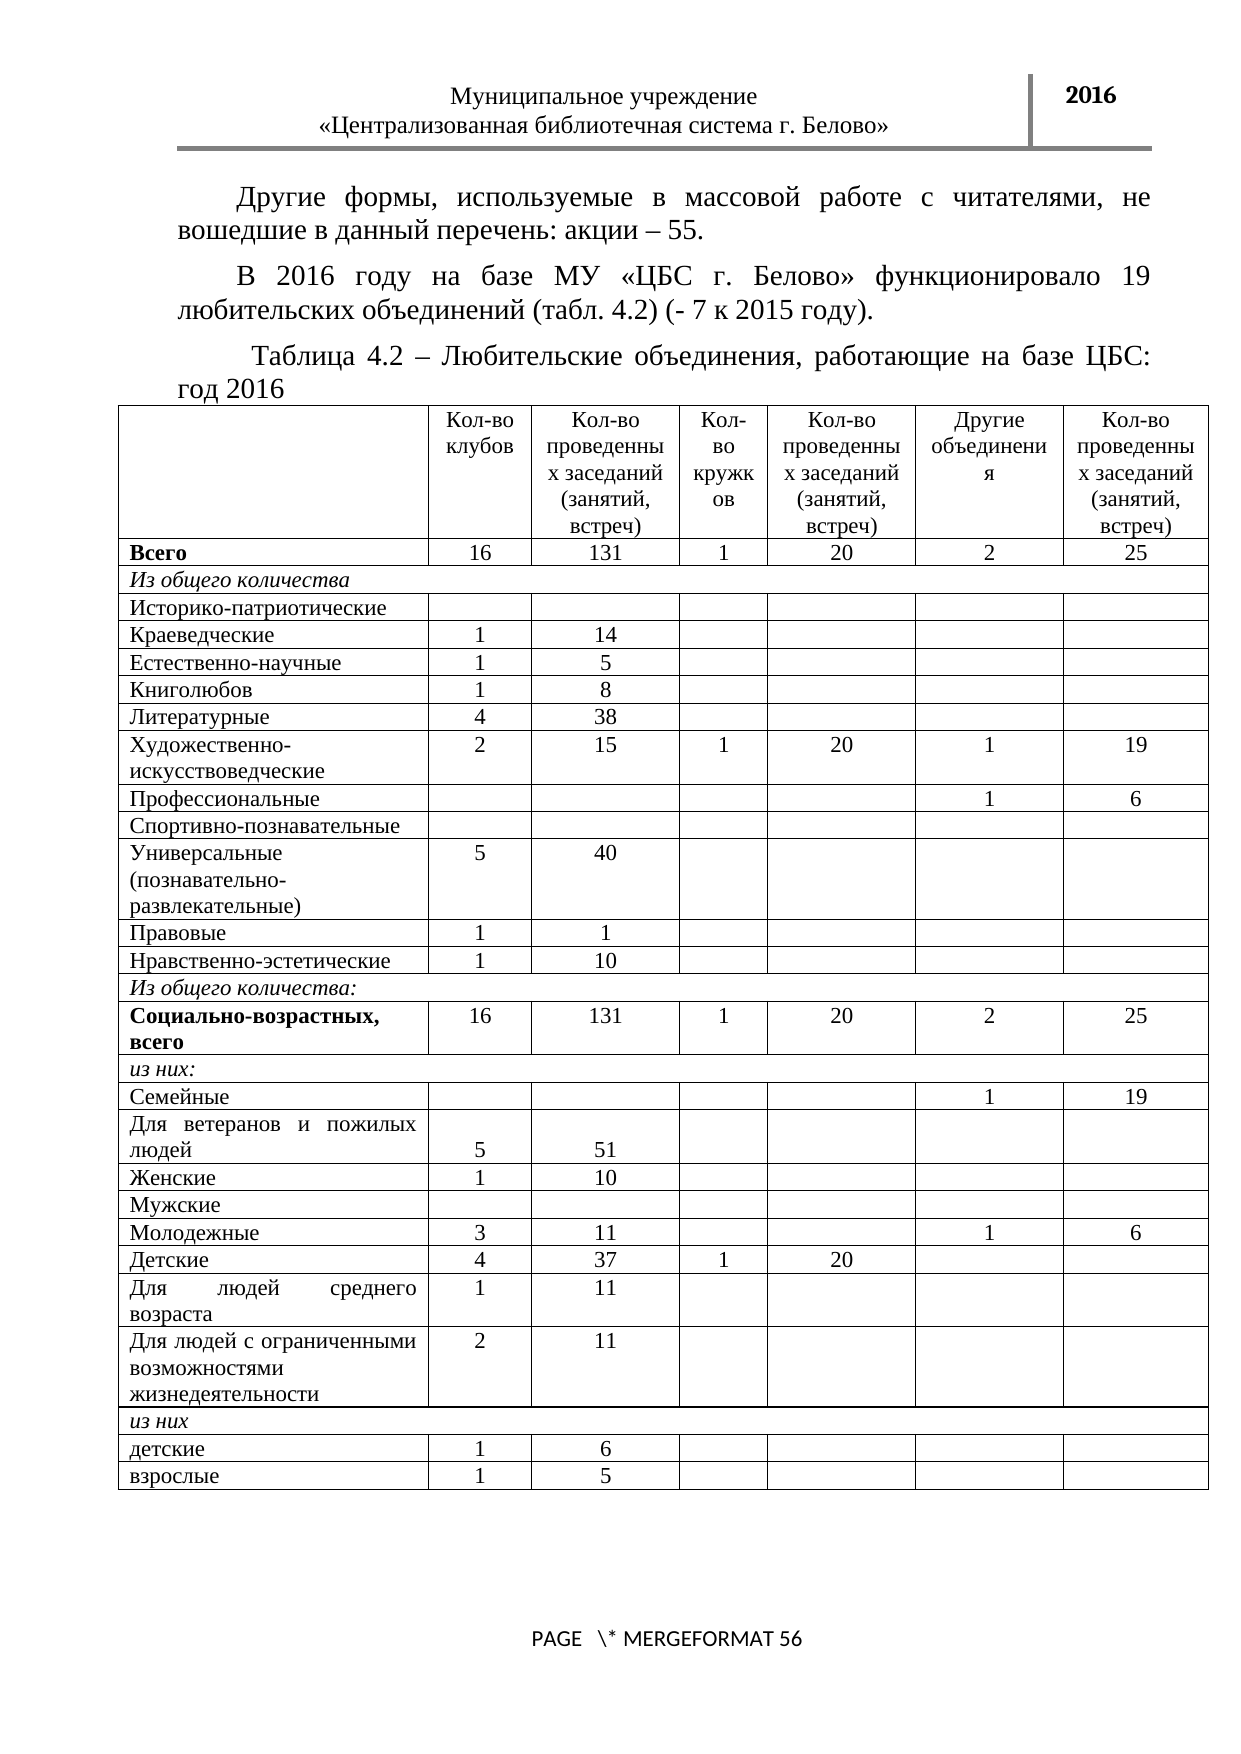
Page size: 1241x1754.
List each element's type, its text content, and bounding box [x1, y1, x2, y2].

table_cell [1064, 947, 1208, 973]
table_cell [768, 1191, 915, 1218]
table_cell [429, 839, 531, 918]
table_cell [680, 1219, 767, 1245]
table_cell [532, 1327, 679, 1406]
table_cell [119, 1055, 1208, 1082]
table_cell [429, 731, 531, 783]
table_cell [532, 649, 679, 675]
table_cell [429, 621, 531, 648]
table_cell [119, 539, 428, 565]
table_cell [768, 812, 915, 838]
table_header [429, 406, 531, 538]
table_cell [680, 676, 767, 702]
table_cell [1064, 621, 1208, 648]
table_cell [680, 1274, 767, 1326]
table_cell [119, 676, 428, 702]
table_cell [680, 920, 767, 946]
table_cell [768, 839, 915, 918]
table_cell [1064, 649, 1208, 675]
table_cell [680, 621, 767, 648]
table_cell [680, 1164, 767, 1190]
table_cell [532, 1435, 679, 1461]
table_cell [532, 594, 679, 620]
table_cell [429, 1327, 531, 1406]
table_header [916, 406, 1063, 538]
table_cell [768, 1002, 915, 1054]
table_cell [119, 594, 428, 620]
text В 2016 году на базе МУ «ЦБС г. Белово» функционировало 19 любительских объединений (табл. 4.2) (- 7 к 2015 году). [177, 258, 1152, 326]
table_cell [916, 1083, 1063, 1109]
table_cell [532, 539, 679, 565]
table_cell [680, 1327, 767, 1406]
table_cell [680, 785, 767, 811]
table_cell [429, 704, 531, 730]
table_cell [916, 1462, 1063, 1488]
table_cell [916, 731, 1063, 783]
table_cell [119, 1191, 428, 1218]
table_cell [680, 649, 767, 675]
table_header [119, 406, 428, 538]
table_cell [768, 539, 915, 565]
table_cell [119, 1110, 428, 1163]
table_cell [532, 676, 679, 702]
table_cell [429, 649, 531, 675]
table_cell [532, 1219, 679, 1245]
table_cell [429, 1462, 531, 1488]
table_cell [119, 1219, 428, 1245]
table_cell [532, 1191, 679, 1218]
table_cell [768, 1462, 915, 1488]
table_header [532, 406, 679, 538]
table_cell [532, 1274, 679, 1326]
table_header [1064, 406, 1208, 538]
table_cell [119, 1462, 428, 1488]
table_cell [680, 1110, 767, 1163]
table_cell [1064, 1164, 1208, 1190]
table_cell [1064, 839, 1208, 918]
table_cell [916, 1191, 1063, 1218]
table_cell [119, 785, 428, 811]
text Таблица 4.2 – Любительские объединения, работающие на базе ЦБС: год 2016 [177, 338, 1152, 405]
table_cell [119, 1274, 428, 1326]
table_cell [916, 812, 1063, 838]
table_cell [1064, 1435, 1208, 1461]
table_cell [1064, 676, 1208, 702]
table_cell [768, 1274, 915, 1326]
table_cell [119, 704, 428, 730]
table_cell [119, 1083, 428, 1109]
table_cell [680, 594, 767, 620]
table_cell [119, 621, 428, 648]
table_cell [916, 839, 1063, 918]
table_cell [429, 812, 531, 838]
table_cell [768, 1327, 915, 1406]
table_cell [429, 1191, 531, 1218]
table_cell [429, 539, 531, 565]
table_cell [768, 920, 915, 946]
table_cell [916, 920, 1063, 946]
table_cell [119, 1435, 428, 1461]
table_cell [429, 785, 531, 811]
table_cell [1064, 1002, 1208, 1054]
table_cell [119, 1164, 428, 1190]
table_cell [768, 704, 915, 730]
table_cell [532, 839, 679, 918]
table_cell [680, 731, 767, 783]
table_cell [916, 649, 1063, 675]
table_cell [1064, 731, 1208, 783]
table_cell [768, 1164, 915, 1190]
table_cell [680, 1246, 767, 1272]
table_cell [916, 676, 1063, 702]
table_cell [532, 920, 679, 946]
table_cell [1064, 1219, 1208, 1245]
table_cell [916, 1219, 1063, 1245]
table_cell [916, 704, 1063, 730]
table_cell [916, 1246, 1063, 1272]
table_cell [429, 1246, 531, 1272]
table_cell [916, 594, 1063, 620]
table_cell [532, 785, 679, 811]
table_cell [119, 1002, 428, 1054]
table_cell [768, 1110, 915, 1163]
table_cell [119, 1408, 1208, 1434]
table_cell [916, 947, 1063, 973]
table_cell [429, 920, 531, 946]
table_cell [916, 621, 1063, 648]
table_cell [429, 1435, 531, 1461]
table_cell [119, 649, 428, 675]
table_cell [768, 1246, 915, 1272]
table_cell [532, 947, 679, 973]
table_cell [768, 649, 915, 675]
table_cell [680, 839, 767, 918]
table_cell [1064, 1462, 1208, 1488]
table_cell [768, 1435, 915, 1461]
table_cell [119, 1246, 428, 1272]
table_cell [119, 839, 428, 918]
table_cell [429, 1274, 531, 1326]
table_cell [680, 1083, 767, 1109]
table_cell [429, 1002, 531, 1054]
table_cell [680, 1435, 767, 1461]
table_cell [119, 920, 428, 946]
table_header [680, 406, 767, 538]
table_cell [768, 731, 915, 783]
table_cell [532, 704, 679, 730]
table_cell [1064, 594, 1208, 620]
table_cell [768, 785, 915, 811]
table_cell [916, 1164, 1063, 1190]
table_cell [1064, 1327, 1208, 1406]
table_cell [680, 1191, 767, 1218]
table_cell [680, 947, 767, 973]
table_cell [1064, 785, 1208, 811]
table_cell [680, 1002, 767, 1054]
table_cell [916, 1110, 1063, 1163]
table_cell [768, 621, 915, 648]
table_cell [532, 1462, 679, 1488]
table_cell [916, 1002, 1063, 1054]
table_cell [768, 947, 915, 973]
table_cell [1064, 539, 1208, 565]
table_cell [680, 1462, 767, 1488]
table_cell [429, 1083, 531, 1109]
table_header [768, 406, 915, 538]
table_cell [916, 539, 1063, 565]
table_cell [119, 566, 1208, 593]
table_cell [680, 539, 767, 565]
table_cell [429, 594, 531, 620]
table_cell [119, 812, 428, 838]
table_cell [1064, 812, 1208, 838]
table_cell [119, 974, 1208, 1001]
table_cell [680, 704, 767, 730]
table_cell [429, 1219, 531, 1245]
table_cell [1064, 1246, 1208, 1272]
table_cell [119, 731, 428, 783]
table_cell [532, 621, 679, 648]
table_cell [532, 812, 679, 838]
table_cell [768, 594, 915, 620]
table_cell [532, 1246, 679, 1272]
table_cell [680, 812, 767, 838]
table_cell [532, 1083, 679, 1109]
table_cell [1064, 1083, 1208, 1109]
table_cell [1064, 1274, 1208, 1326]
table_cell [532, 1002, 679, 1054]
text Другие формы, используемые в массовой работе с читателями, не вошедшие в данный перечень: акции – 55. [177, 179, 1152, 246]
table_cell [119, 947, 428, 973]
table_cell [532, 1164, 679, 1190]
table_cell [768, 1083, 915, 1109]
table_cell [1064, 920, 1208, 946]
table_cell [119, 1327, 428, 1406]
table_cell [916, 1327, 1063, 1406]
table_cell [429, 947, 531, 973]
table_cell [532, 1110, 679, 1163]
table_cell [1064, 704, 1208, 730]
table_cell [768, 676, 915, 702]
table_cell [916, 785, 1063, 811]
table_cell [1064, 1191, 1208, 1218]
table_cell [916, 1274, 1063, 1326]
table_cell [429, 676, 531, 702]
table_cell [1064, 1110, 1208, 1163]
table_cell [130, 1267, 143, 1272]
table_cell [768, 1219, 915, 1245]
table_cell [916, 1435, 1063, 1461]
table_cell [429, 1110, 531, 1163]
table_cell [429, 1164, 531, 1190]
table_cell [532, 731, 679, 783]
